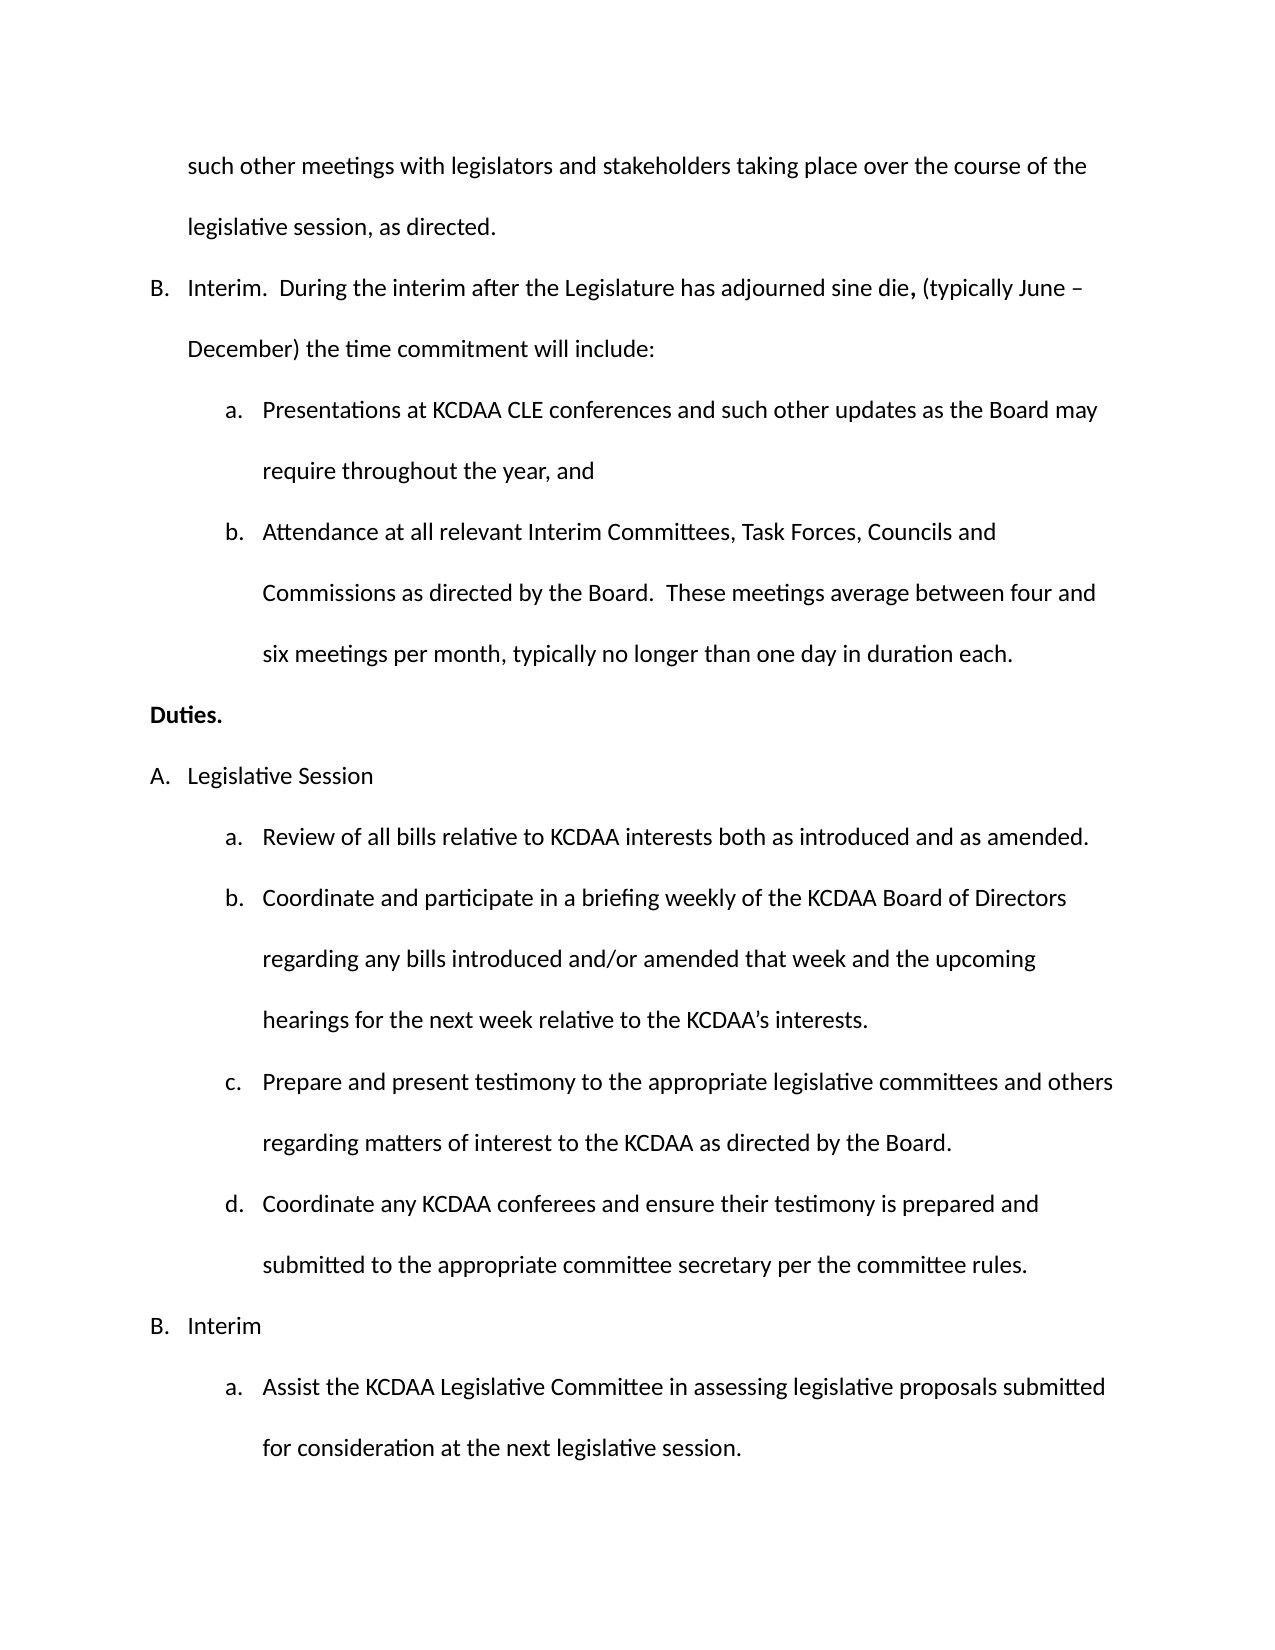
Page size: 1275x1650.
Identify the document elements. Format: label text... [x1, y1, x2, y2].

list Interim [150, 1310, 1125, 1340]
list Attendance at all relevant Interim Committees, Task Forces, Councils and Commissions as directed by the Board. These meetings average between four and six meetings per month, typically no longer than one day in duration each. [225, 516, 1125, 669]
list Review of all bills relative to KCDAA interests both as introduced and as amended. [225, 821, 1125, 852]
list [150, 150, 1125, 242]
text Duties. [150, 699, 1125, 730]
list Coordinate any KCDAA conferees and ensure their testimony is prepared and submitted to the appropriate committee secretary per the committee rules. [225, 1188, 1125, 1279]
list Assist the KCDAA Legislative Committee in assessing legislative proposals submitted for consideration at the next legislative session. [225, 1371, 1125, 1462]
list Prepare and present testimony to the appropriate legislative committees and others regarding matters of interest to the KCDAA as directed by the Board. [225, 1066, 1125, 1157]
list Legislative Session [150, 760, 1125, 791]
list Presentations at KCDAA CLE conferences and such other updates as the Board may require throughout the year, and [225, 394, 1125, 486]
list Coordinate and participate in a briefing weekly of the KCDAA Board of Directors regarding any bills introduced and/or amended that week and the upcoming hearings for the next week relative to the KCDAA’s interests. [225, 882, 1125, 1035]
list Interim. During the interim after the Legislature has adjourned sine die, (typically June – December) the time commitment will include: [150, 272, 1125, 364]
